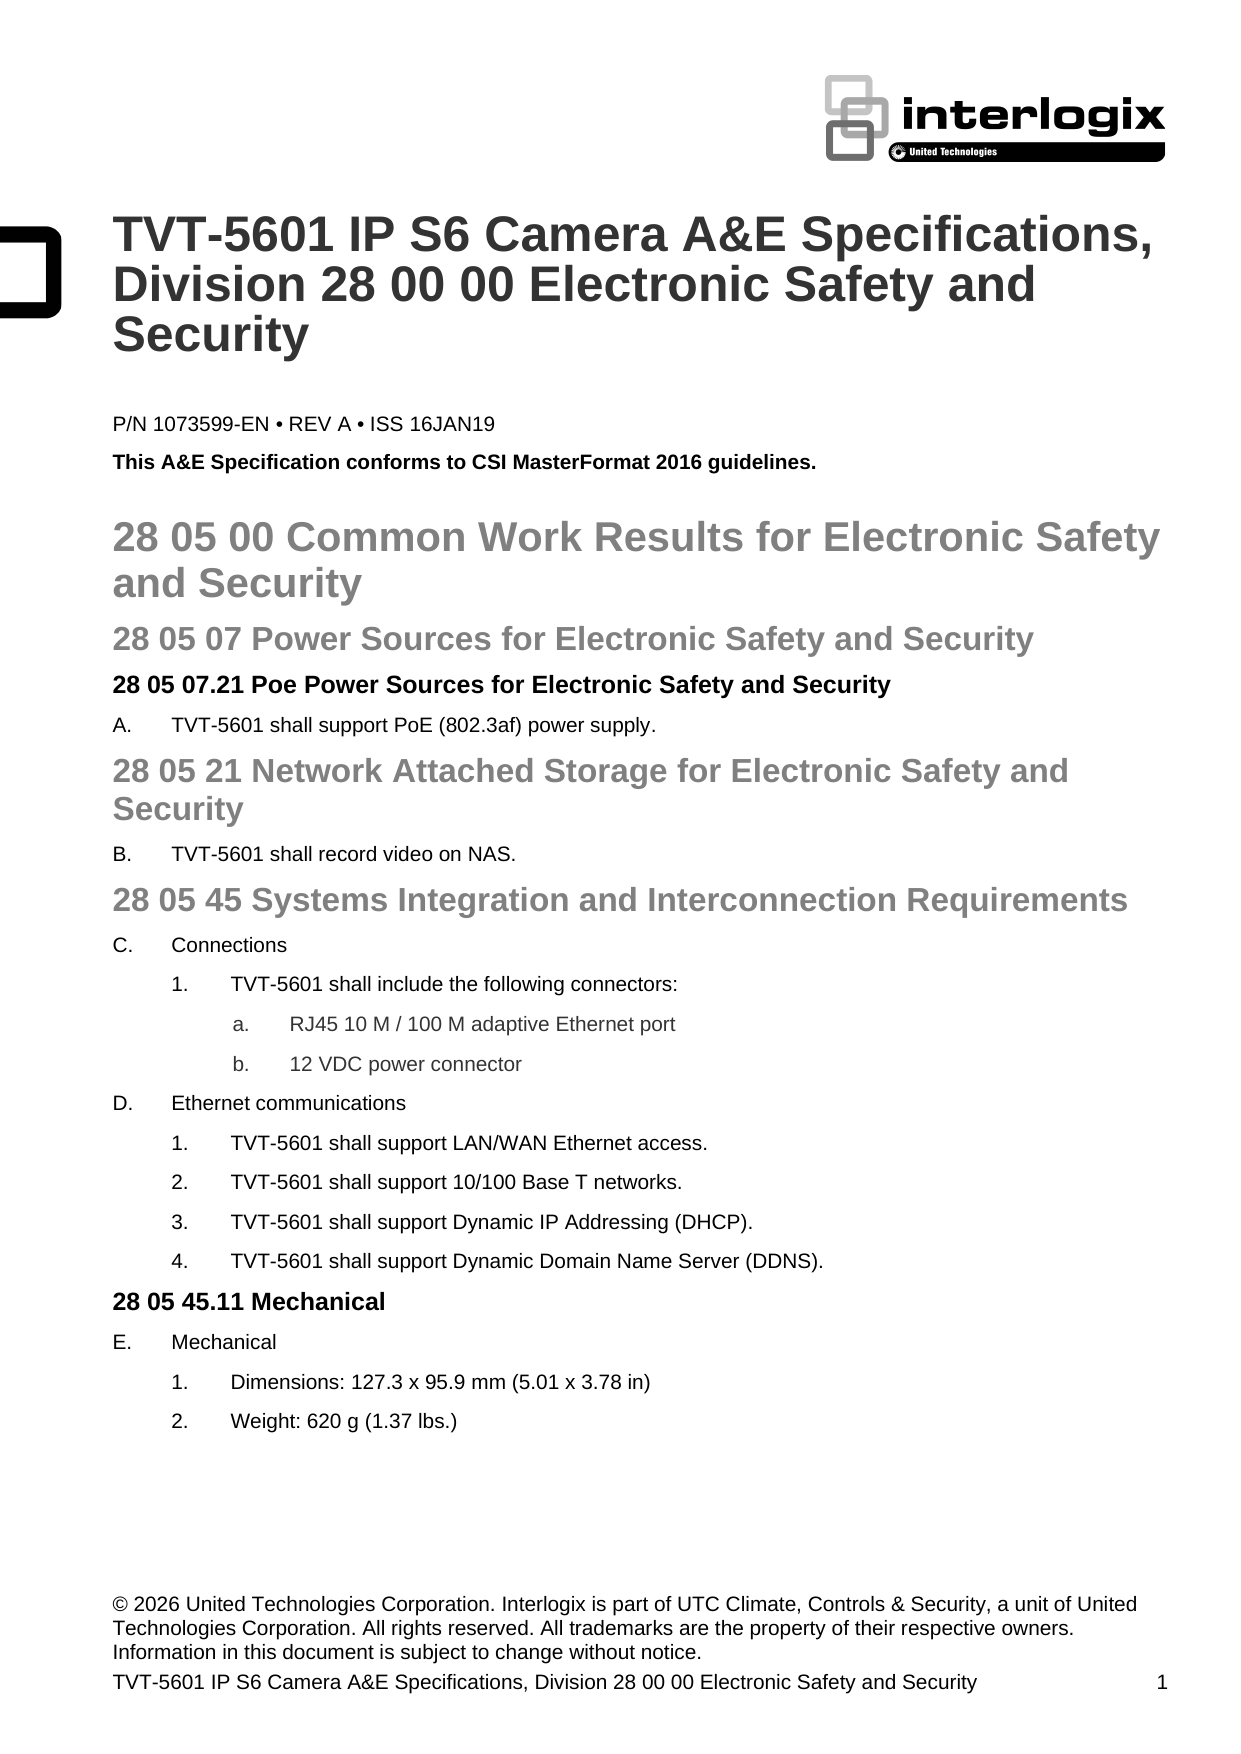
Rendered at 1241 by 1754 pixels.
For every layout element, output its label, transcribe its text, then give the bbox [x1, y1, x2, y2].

subtitle TVT-5601 shall support 10/100 Base T networks. [171, 1168, 1165, 1195]
subtitle TVT-5601 shall support LAN/WAN Ethernet access. [171, 1128, 1165, 1156]
text TVT-5601 IP S6 Camera A&E Specifications, Division 28 00 00 Electronic Safety and Security [112, 212, 1165, 362]
text 28 05 45.11 Mechanical [112, 1287, 1165, 1316]
subtitle TVT-5601 shall support PoE (802.3af) power supply. [112, 711, 1165, 738]
text 28 05 07.21 Poe Power Sources for Electronic Safety and Security [112, 670, 1165, 698]
subtitle RJ45 10 M / 100 M adaptive Ethernet port [232, 1010, 1165, 1037]
subtitle Ethernet communications [112, 1089, 1165, 1116]
subtitle 12 VDC power connector [232, 1049, 1165, 1076]
subtitle TVT-5601 shall support Dynamic Domain Name Server (DDNS). [171, 1247, 1165, 1274]
subtitle TVT-5601 shall record video on NAS. [112, 840, 1165, 867]
subtitle TVT-5601 shall support Dynamic IP Addressing (DHCP). [171, 1208, 1165, 1235]
text 28 05 45 Systems Integration and Interconnection Requirements [112, 879, 1165, 918]
text P/N 1073599-EN • REV A • ISS 16JAN19 [112, 412, 1165, 436]
picture [0, 223, 62, 322]
text 28 05 07 Power Sources for Electronic Safety and Security [112, 619, 1165, 657]
text 28 05 21 Network Attached Storage for Electronic Safety and Security [112, 751, 1165, 827]
subtitle Connections [112, 931, 1165, 958]
subtitle Dimensions: 127.3 x 95.9 mm (5.01 x 3.78 in) [171, 1368, 1165, 1395]
subtitle Mechanical [112, 1328, 1165, 1355]
picture [824, 75, 1166, 162]
text This A&E Specification conforms to CSI MasterFormat 2016 guidelines. [112, 448, 1165, 475]
text 28 05 00 Common Work Results for Electronic Safety and Security [112, 515, 1165, 606]
subtitle TVT-5601 shall include the following connectors: [171, 970, 1165, 997]
subtitle Weight: 620 g (1.37 lbs.) [171, 1407, 1165, 1434]
